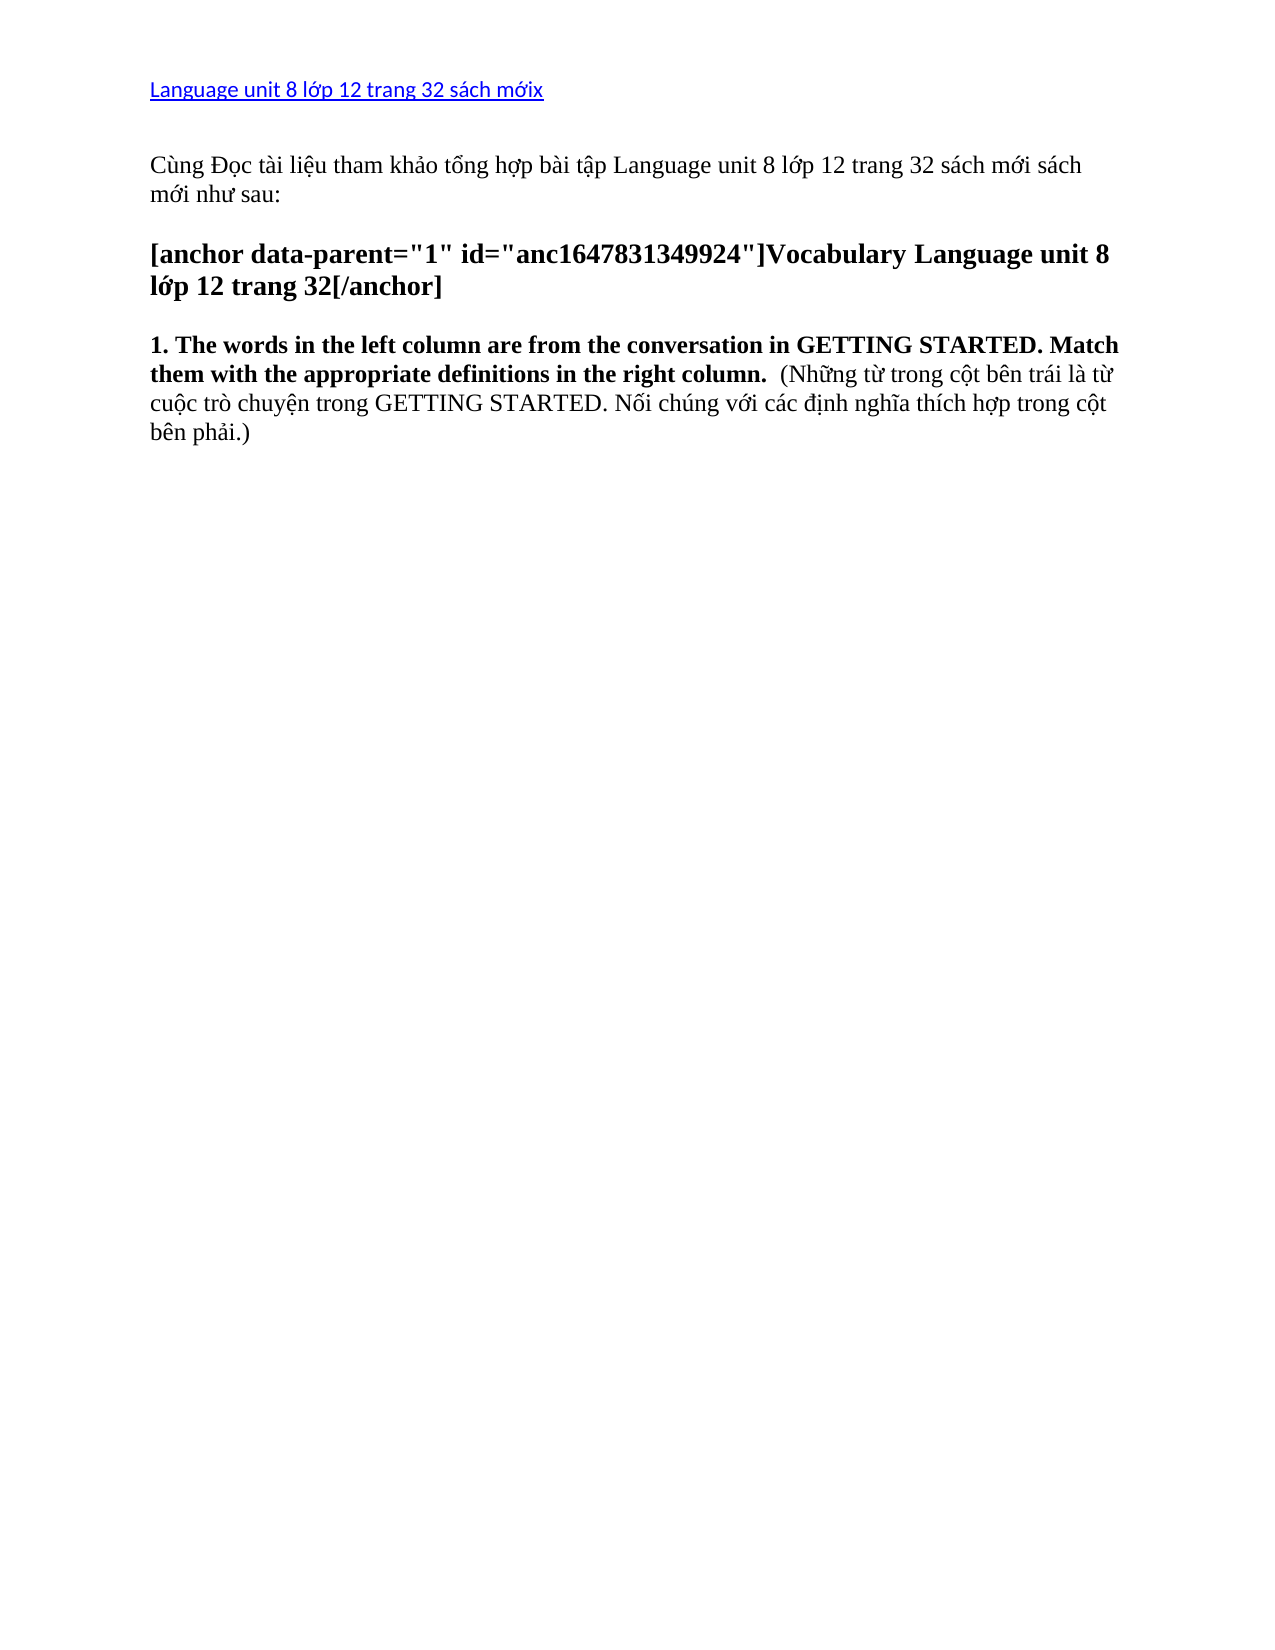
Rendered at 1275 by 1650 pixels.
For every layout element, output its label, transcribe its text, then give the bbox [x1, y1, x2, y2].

subtitle [anchor data-parent="1" id="anc1647831349924"]Vocabulary Language unit 8 lớp 12 trang 32[/anchor] [150, 237, 1125, 301]
text Cùng Đọc tài liệu tham khảo tổng hợp bài tập Language unit 8 lớp 12 trang 32 sách mới sách mới như sau: [150, 150, 1125, 207]
text 1. The words in the left column are from the conversation in GETTING STARTED. Match them with the appropriate definitions in the right column. (Những từ trong cột bên trái là từ cuộc trò chuyện trong GETTING STARTED. Nối chúng với các định nghĩa thích hợp trong cột bên phải.) [150, 331, 1125, 446]
